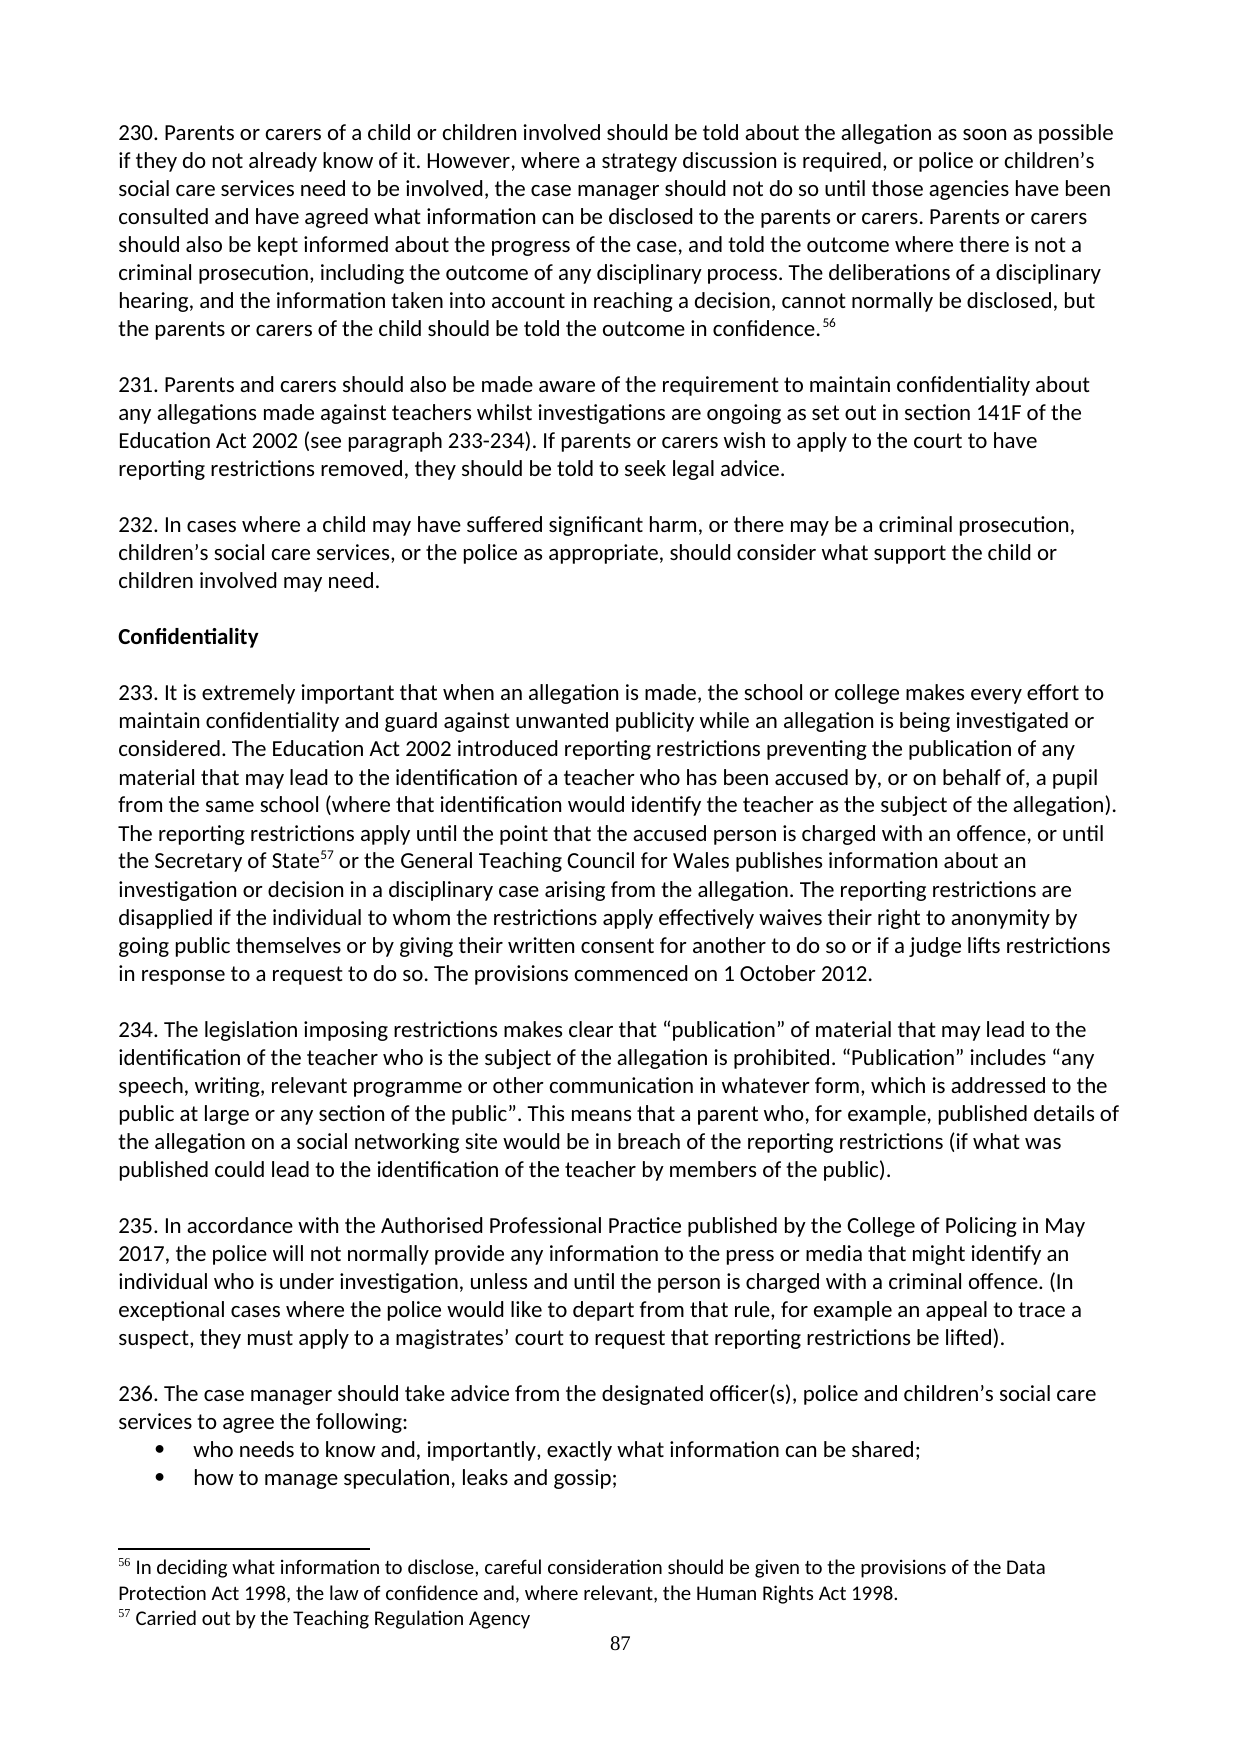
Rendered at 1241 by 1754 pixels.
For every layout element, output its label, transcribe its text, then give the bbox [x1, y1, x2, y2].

text 232. In cases where a child may have suffered significant harm, or there may be a criminal prosecution, children’s social care services, or the police as appropriate, should consider what support the child or children involved may need. [118, 510, 1122, 594]
text Confidentiality [118, 622, 1122, 651]
text 231. Parents and carers should also be made aware of the requirement to maintain confidentiality about any allegations made against teachers whilst investigations are ongoing as set out in section 141F of the Education Act 2002 (see paragraph 233-234). If parents or carers wish to apply to the court to have reporting restrictions removed, they should be told to seek legal advice. [118, 370, 1122, 482]
text 233. It is extremely important that when an allegation is made, the school or college makes every effort to maintain confidentiality and guard against unwanted publicity while an allegation is being investigated or considered. The Education Act 2002 introduced reporting restrictions preventing the publication of any material that may lead to the identification of a teacher who has been accused by, or on behalf of, a pupil from the same school (where that identification would identify the teacher as the subject of the allegation). The reporting restrictions apply until the point that the accused person is charged with an offence, or until the Secretary of State or the General Teaching Council for Wales publishes information about an investigation or decision in a disciplinary case arising from the allegation. The reporting restrictions are disapplied if the individual to whom the restrictions apply effectively waives their right to anonymity by going public themselves or by giving their written consent for another to do so or if a judge lifts restrictions in response to a request to do so. The provisions commenced on 1 October 2012. [118, 678, 1122, 987]
text 236. The case manager should take advice from the designated officer(s), police and children’s social care services to agree the following: [118, 1379, 1122, 1435]
text 230. Parents or carers of a child or children involved should be told about the allegation as soon as possible if they do not already know of it. However, where a strategy discussion is required, or police or children’s social care services need to be involved, the case manager should not do so until those agencies have been consulted and have agreed what information can be disclosed to the parents or carers. Parents or carers should also be kept informed about the progress of the case, and told the outcome where there is not a criminal prosecution, including the outcome of any disciplinary process. The deliberations of a disciplinary hearing, and the information taken into account in reaching a decision, cannot normally be disclosed, but the parents or carers of the child should be told the outcome in confidence. [118, 118, 1122, 342]
text 235. In accordance with the Authorised Professional Practice published by the College of Policing in May 2017, the police will not normally provide any information to the press or media that might identify an individual who is under investigation, unless and until the person is charged with a criminal offence. (In exceptional cases where the police would like to depart from that rule, for example an appeal to trace a suspect, they must apply to a magistrates’ court to request that reporting restrictions be lifted). [118, 1211, 1122, 1351]
list how to manage speculation, leaks and gossip; [156, 1463, 1122, 1491]
list who needs to know and, importantly, exactly what information can be shared; [156, 1435, 1122, 1463]
text 234. The legislation imposing restrictions makes clear that “publication” of material that may lead to the identification of the teacher who is the subject of the allegation is prohibited. “Publication” includes “any speech, writing, relevant programme or other communication in whatever form, which is addressed to the public at large or any section of the public”. This means that a parent who, for example, published details of the allegation on a social networking site would be in breach of the reporting restrictions (if what was published could lead to the identification of the teacher by members of the public). [118, 1015, 1122, 1183]
